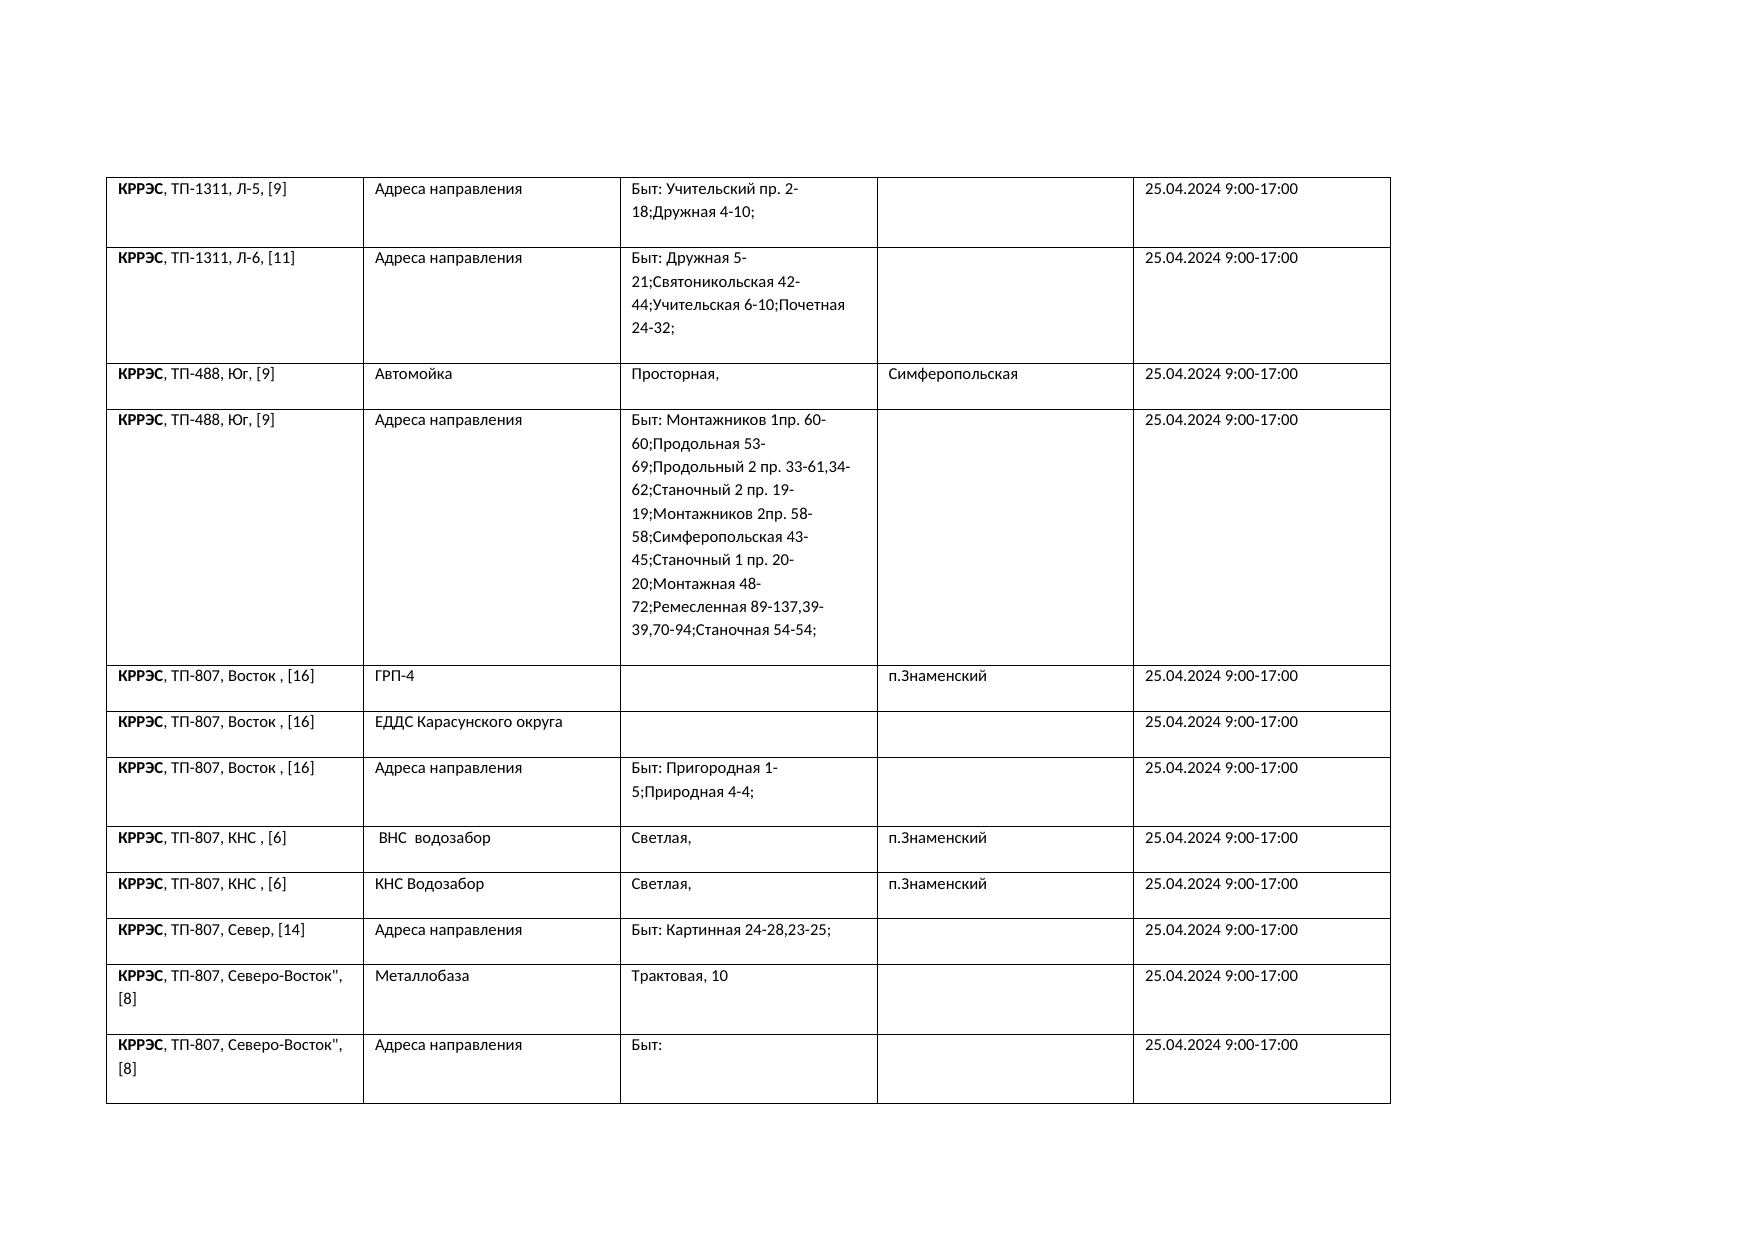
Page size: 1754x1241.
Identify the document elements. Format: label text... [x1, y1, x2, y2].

table_cell КРРЭС, ТП-488, Юг, [9] [107, 410, 363, 665]
table_cell [621, 666, 877, 711]
table_cell КРРЭС, ТП-807, Север, [14] [107, 919, 363, 964]
table_cell КРРЭС, ТП-807, Восток , [16] [107, 712, 363, 757]
table_cell 25.04.2024 9:00-17:00 [1134, 666, 1390, 711]
table_cell Металлобаза [364, 965, 620, 1034]
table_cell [1134, 178, 1390, 247]
table_cell Адреса направления [364, 919, 620, 964]
table_cell [878, 965, 1133, 1034]
table_cell КРРЭС, ТП-1311, Л-6, [11] [107, 248, 363, 363]
table_cell 25.04.2024 9:00-17:00 [1134, 919, 1390, 964]
table_cell [878, 410, 1133, 665]
table_cell КНС Водозабор [364, 873, 620, 918]
table_cell Быт: Картинная 24-28,23-25; [621, 919, 877, 964]
table_cell Трактовая, 10 [621, 965, 877, 1034]
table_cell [1134, 1035, 1390, 1103]
table_cell Просторная, [621, 364, 877, 409]
table_cell Адреса направления [364, 178, 620, 247]
table_cell КРРЭС, ТП-807, Восток , [16] [107, 666, 363, 711]
table_cell ГРП-4 [364, 666, 620, 711]
table_cell 25.04.2024 9:00-17:00 [1134, 248, 1390, 363]
table_cell Симферопольская [878, 364, 1133, 409]
table_cell 25.04.2024 9:00-17:00 [1134, 410, 1390, 665]
table_cell 25.04.2024 9:00-17:00 [1134, 827, 1390, 872]
table_cell 25.04.2024 9:00-17:00 [1134, 965, 1390, 1034]
table_cell [878, 1035, 1133, 1103]
table_cell Адреса направления [364, 758, 620, 826]
table_cell Быт: Монтажников 1пр. 60-60;Продольная 53-69;Продольный 2 пр. 33-61,34-62;Станочный 2 пр. 19-19;Монтажников 2пр. 58-58;Симферопольская 43-45;Станочный 1 пр. 20-20;Монтажная 48-72;Ремесленная 89-137,39-39,70-94;Станочная 54-54; [621, 410, 877, 665]
table_cell [878, 919, 1133, 964]
table_cell Светлая, [621, 827, 877, 872]
table_cell [878, 178, 1133, 247]
table_cell Светлая, [621, 873, 877, 918]
table_cell КРРЭС, ТП-807, КНС , [6] [107, 873, 363, 918]
table_cell п.Знаменский [878, 827, 1133, 872]
table_cell п.Знаменский [878, 873, 1133, 918]
table_cell [878, 248, 1133, 363]
table_cell КРРЭС, ТП-807, Северо-Восток", [8] [107, 965, 363, 1034]
table_cell Адреса направления [364, 1035, 620, 1103]
table_cell КРРЭС, ТП-807, КНС , [6] [107, 827, 363, 872]
table_cell 25.04.2024 9:00-17:00 [1134, 364, 1390, 409]
table_cell Адреса направления [364, 410, 620, 665]
table_cell [621, 712, 877, 757]
table_cell [878, 758, 1133, 826]
table_cell КРРЭС, ТП-488, Юг, [9] [107, 364, 363, 409]
table_cell 25.04.2024 9:00-17:00 [1134, 873, 1390, 918]
table_cell Быт: [621, 1035, 877, 1103]
table_cell [878, 712, 1133, 757]
table_cell Быт: Пригородная 1-5;Природная 4-4; [621, 758, 877, 826]
table_cell КРРЭС, ТП-807, Северо-Восток", [8] [107, 1035, 363, 1103]
table_cell КРРЭС, ТП-1311, Л-5, [9] [107, 178, 363, 247]
table_cell 25.04.2024 9:00-17:00 [1134, 712, 1390, 757]
table_cell Автомойка [364, 364, 620, 409]
table_cell ЕДДС Карасунского округа [364, 712, 620, 757]
table_cell Быт: Дружная 5-21;Святоникольская 42-44;Учительская 6-10;Почетная 24-32; [621, 248, 877, 363]
table_cell п.Знаменский [878, 666, 1133, 711]
table_cell ВНС водозабор [364, 827, 620, 872]
table_cell 25.04.2024 9:00-17:00 [1134, 758, 1390, 826]
table_cell КРРЭС, ТП-807, Восток , [16] [107, 758, 363, 826]
table_cell Быт: Учительский пр. 2-18;Дружная 4-10; [621, 178, 877, 247]
table_cell Адреса направления [364, 248, 620, 363]
